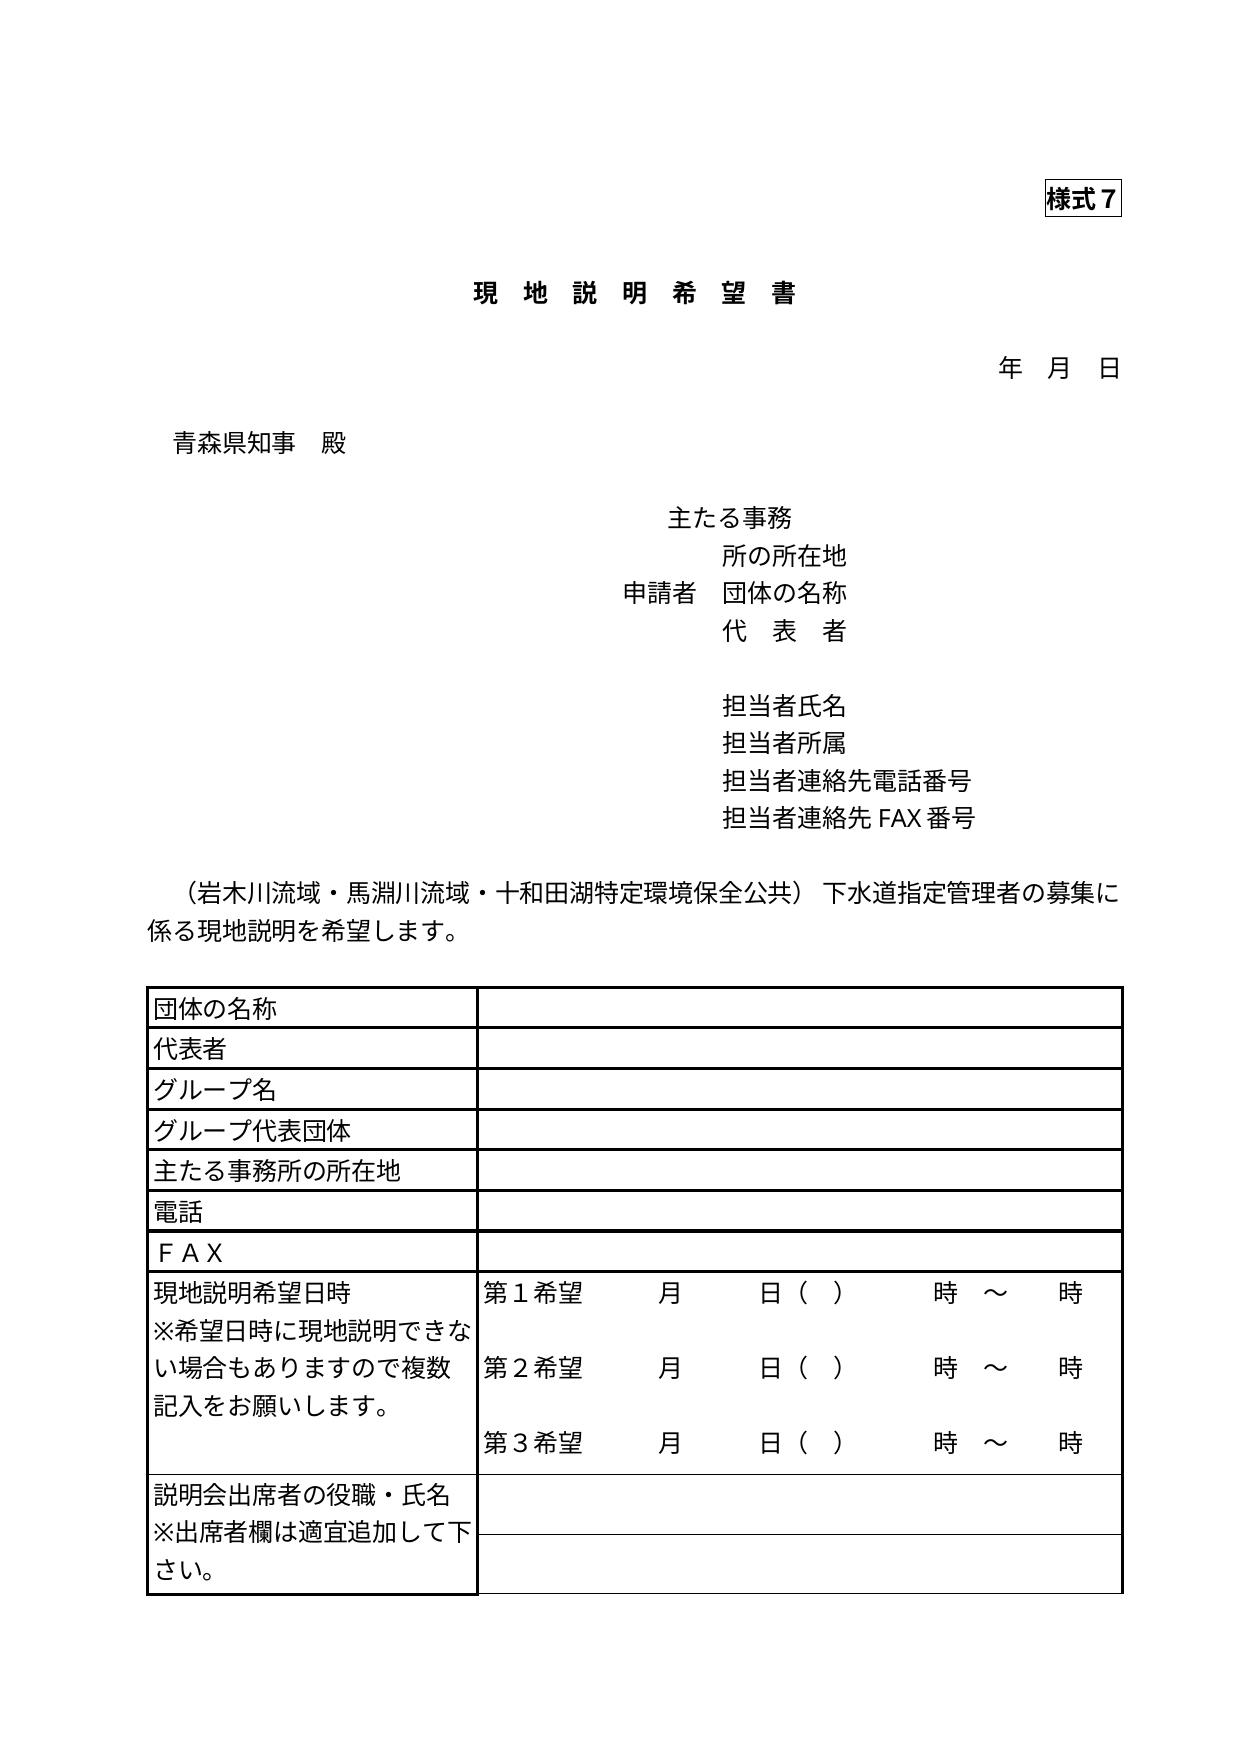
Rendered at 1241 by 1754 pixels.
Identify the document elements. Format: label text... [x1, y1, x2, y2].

text 担当者連絡先電話番号 [148, 761, 1122, 798]
table_cell グループ代表団体 [149, 1111, 476, 1148]
text 担当者氏名 [148, 686, 1122, 723]
text 年 月 日 [148, 348, 1122, 386]
text 担当者所属 [148, 723, 1122, 761]
table_cell [479, 1070, 1121, 1107]
table_cell [479, 1475, 1121, 1533]
text 現 地 説 明 希 望 書 [148, 273, 1122, 311]
table_cell 説明会出席者の役職・氏名 ※出席者欄は適宜追加して下さい。 [149, 1475, 476, 1593]
text 代 表 者 [148, 611, 1122, 648]
table_cell グループ名 [149, 1070, 476, 1107]
text 主たる事務 [148, 498, 1122, 536]
table_cell [479, 1535, 1121, 1593]
table_cell [479, 1111, 1121, 1148]
table_cell [479, 1151, 1121, 1189]
table_cell [479, 1192, 1121, 1229]
table_cell 現地説明希望日時 ※希望日時に現地説明できない場合もありますので複数記入をお願いします。 [149, 1273, 476, 1474]
table_cell [479, 1233, 1121, 1270]
table_header [479, 989, 1121, 1026]
text 所の所在地 [148, 536, 1122, 573]
table_cell ＦＡＸ [149, 1233, 476, 1270]
table_cell 電話 [149, 1192, 476, 1229]
text 青森県知事 殿 [148, 423, 1122, 461]
table_cell [479, 1029, 1121, 1067]
text 担当者連絡先FAX番号 [148, 798, 1122, 836]
text 様式７ [148, 161, 1122, 236]
table_cell 主たる事務所の所在地 [149, 1151, 476, 1189]
table_cell 代表者 [149, 1029, 476, 1067]
table_header 団体の名称 [149, 989, 476, 1026]
text （岩木川流域・馬淵川流域・十和田湖特定環境保全公共） 下水道指定管理者の募集に係る現地説明を希望します。 [148, 873, 1122, 948]
text 申請者 団体の名称 [148, 573, 1122, 611]
table_cell 第１希望 月 日（ ） 時 ～ 時 第２希望 月 日（ ） 時 ～ 時 第３希望 月 日（ ） 時 ～ 時 [479, 1273, 1121, 1474]
